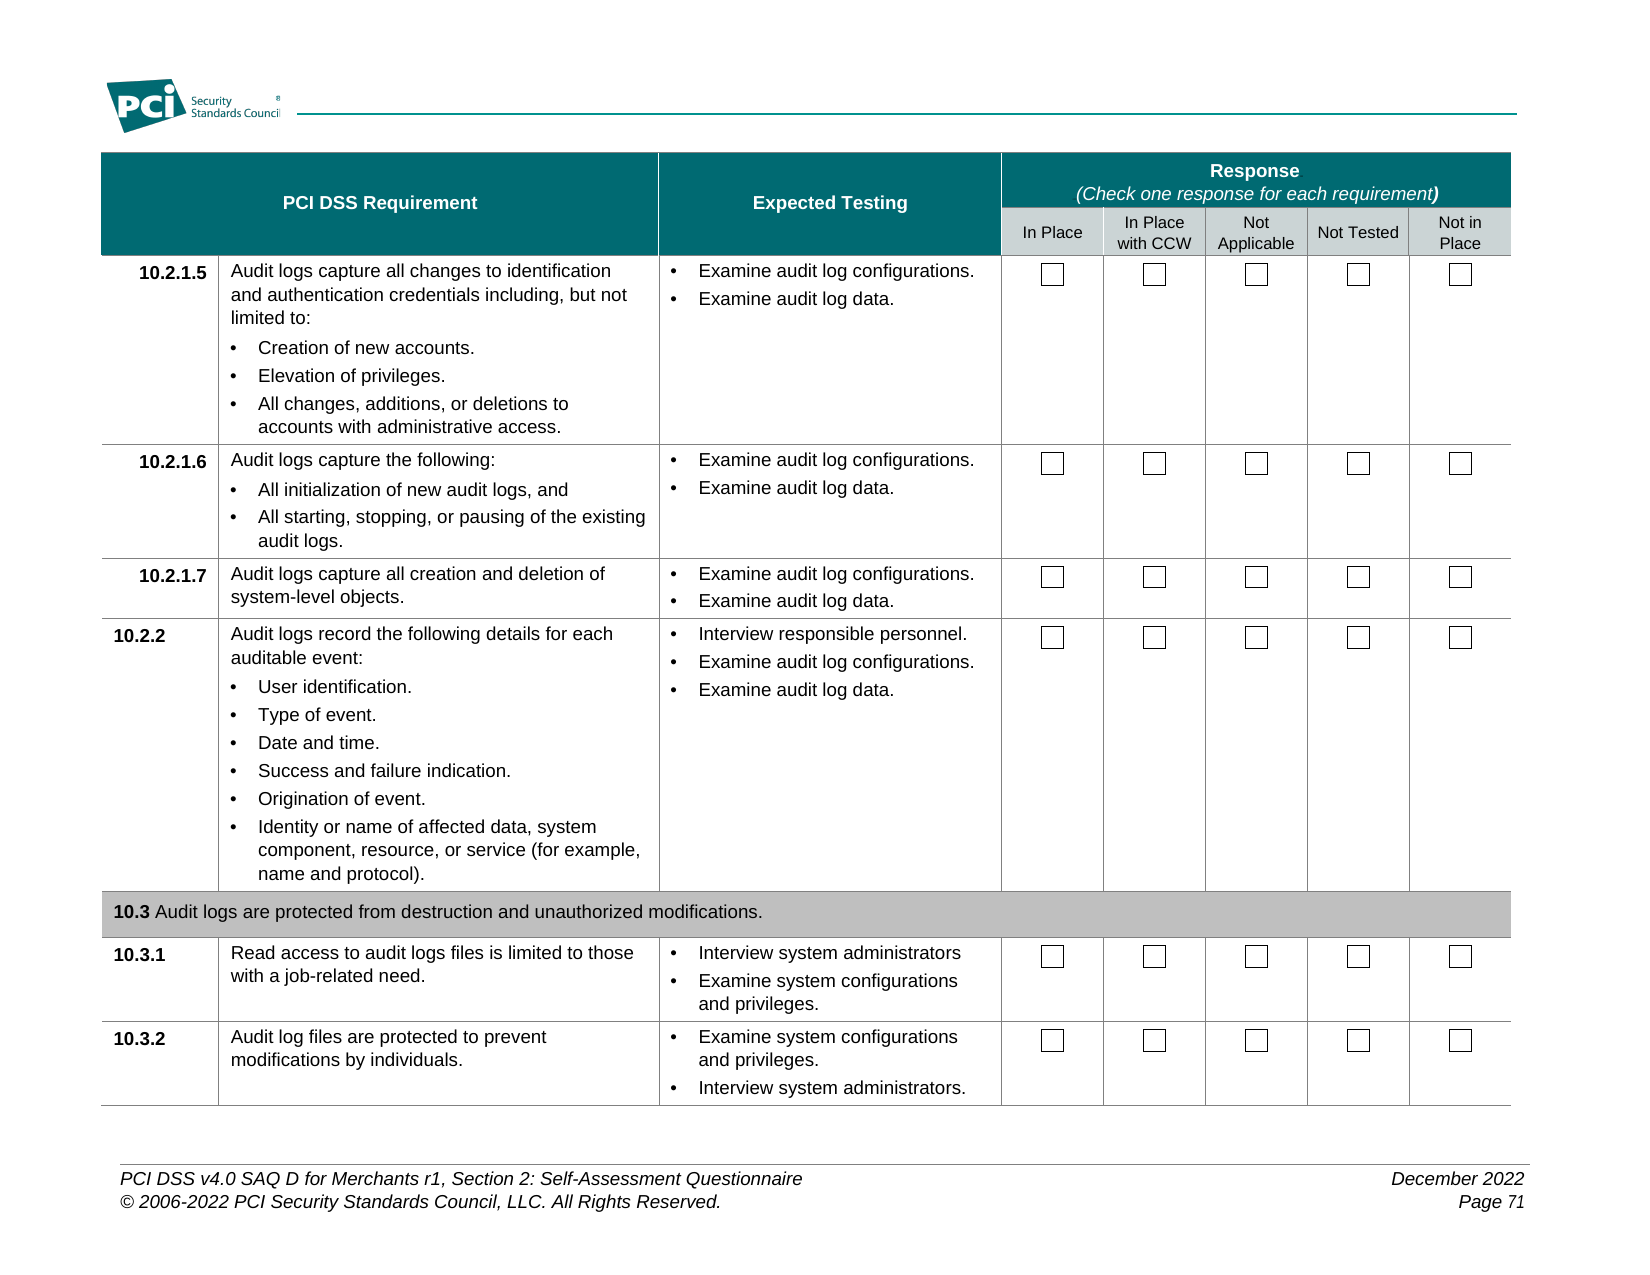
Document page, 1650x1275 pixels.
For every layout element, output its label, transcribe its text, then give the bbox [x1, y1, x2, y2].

table_cell [1410, 559, 1511, 618]
table_cell [1308, 938, 1409, 1021]
table_cell 10.3 Audit logs are protected from destruction and unauthorized modifications. [102, 892, 1511, 937]
table_cell [1206, 256, 1307, 444]
picture [106, 79, 281, 133]
table_cell Examine audit log configurations. Examine audit log data. [660, 559, 1001, 618]
table_cell [1002, 445, 1103, 558]
table_cell [1206, 559, 1307, 618]
table_cell Read access to audit logs files is limited to those with a job-related need. [219, 938, 659, 1021]
table_cell [1308, 445, 1409, 558]
table_cell Audit logs capture all creation and deletion of system-level objects. [219, 559, 659, 618]
table_cell [1206, 445, 1307, 558]
table_cell Audit logs record the following details for each auditable event: User identification. Type of event. Date and time. Success and failure indication. Origination of event. Identity or name of affected data, system component, resource, or service (for example, name and protocol). [219, 619, 659, 891]
table_cell 10.2.1.5 [101, 255, 218, 444]
table_cell 10.2.2 [101, 618, 218, 891]
table_header Response20F 21F(Check one response for each requirement) [1002, 153, 1511, 207]
table_cell [1410, 619, 1511, 891]
table_cell [1104, 938, 1205, 1021]
table_cell [1002, 619, 1103, 891]
table_cell [1002, 1022, 1103, 1105]
table_cell [1104, 559, 1205, 618]
table_cell [1308, 619, 1409, 891]
table_cell Interview system administrators Examine system configurations and privileges. [660, 938, 1001, 1021]
table_cell Examine system configurations and privileges. Interview system administrators. [660, 1022, 1001, 1105]
table_cell Audit logs capture the following: All initialization of new audit logs, and All starting, stopping, or pausing of the existing audit logs. [219, 445, 659, 558]
table_cell [1410, 445, 1511, 558]
table_cell [1308, 559, 1409, 618]
table_cell [1410, 938, 1511, 1021]
table_cell [1410, 256, 1511, 444]
table_cell [1104, 256, 1205, 444]
table_cell Examine audit log configurations. Examine audit log data. [660, 445, 1001, 558]
table_cell Interview responsible personnel. Examine audit log configurations. Examine audit log data. [660, 619, 1001, 891]
table_cell Not in Place [1409, 208, 1511, 255]
table_cell [1410, 1022, 1511, 1105]
table_cell Not Applicable [1206, 208, 1307, 255]
table_cell Not Tested [1308, 208, 1408, 255]
table_cell 10.3.1 [101, 938, 218, 1021]
table_cell In Place [1002, 208, 1103, 255]
table_cell [1104, 445, 1205, 558]
table_cell Audit logs capture all changes to identification and authentication credentials including, but not limited to: Creation of new accounts. Elevation of privileges. All changes, additions, or deletions to accounts with administrative access. [219, 256, 659, 444]
table_cell 10.3.2 [101, 1021, 218, 1105]
table_cell Audit log files are protected to prevent modifications by individuals. [219, 1022, 659, 1105]
table_cell Examine audit log configurations. Examine audit log data. [660, 256, 1001, 444]
table_cell [1308, 256, 1409, 444]
table_cell [1206, 938, 1307, 1021]
table_cell [1104, 1022, 1205, 1105]
table_cell [1308, 1022, 1409, 1105]
table_cell In Place with CCW [1104, 208, 1205, 255]
table_cell [1002, 559, 1103, 618]
table_header PCI DSS Requirement [101, 153, 658, 255]
table_cell [1206, 619, 1307, 891]
table_cell [1002, 256, 1103, 444]
table_cell 10.2.1.7 [101, 558, 218, 618]
table_cell [1104, 619, 1205, 891]
table_cell [1206, 1022, 1307, 1105]
table_header Expected Testing [659, 153, 1001, 255]
table_cell 10.2.1.6 [101, 444, 218, 558]
table_cell [1002, 938, 1103, 1021]
